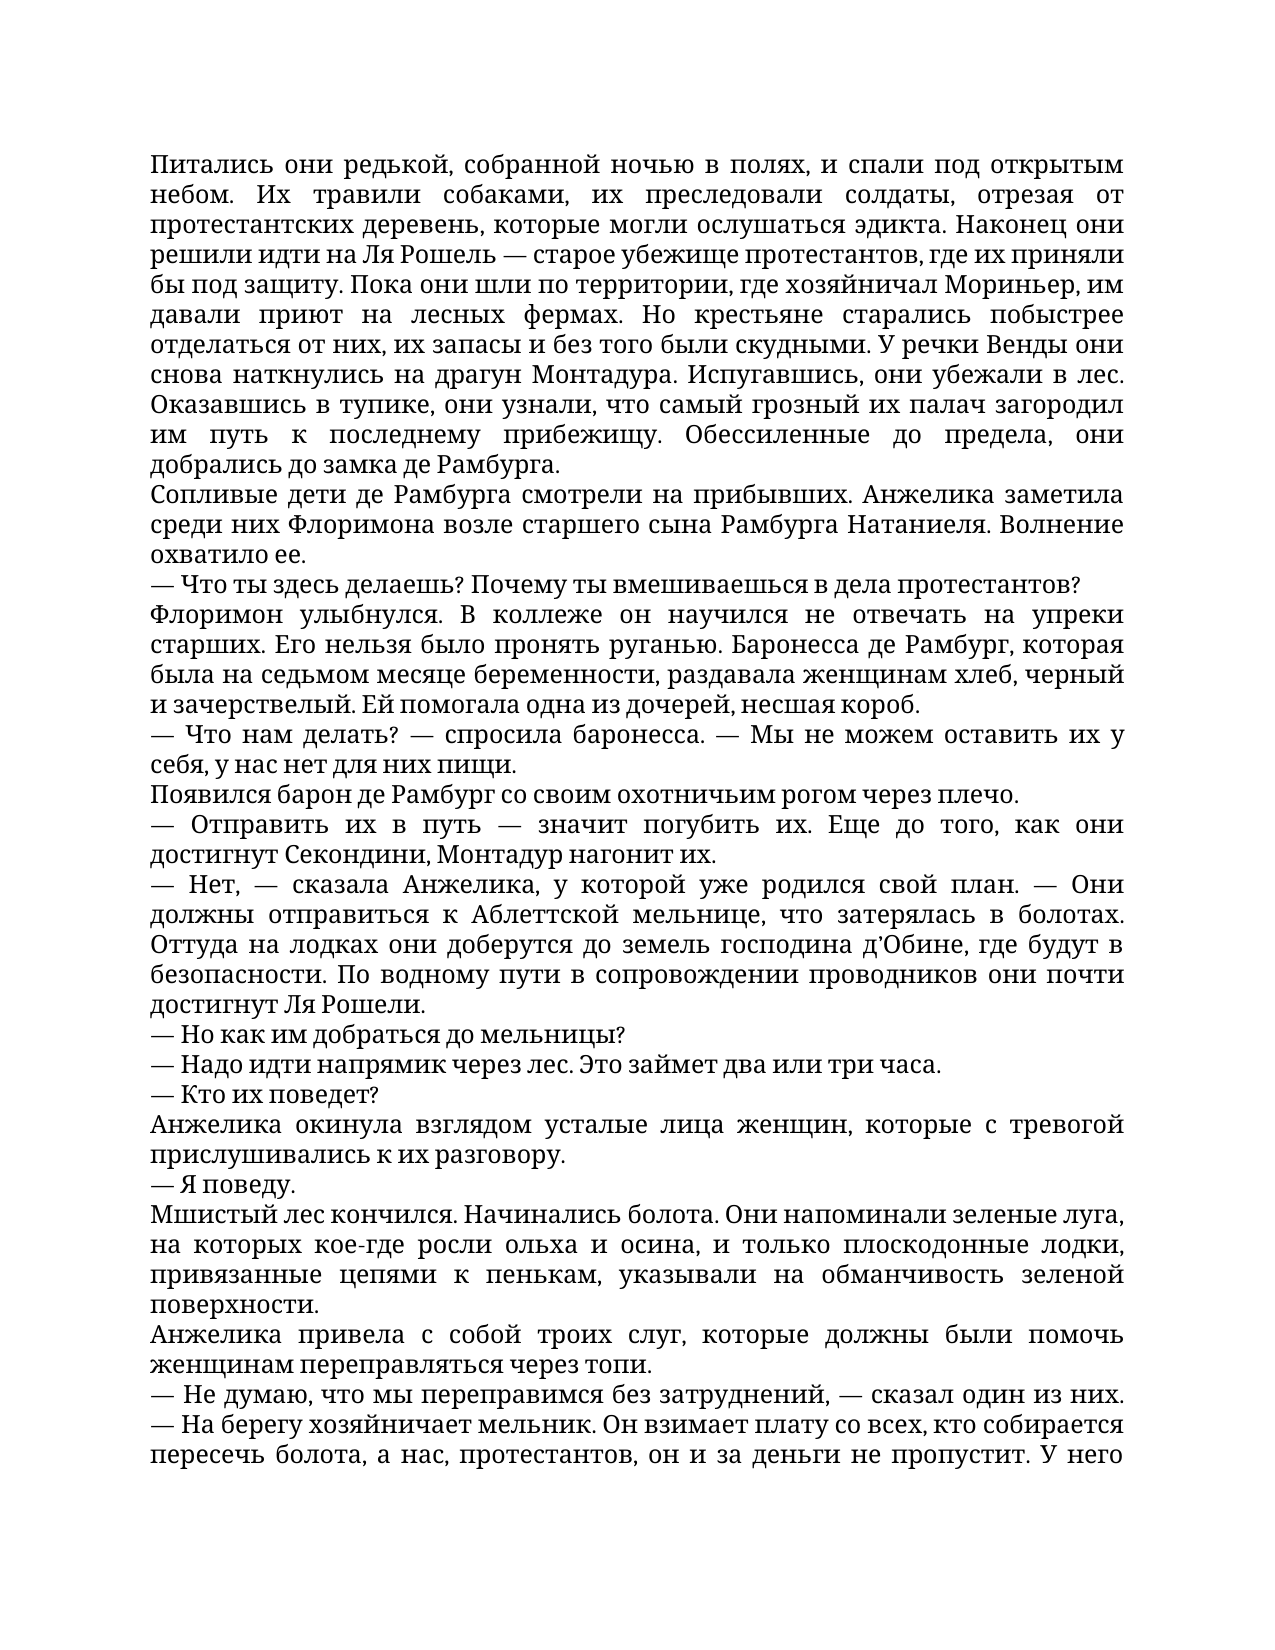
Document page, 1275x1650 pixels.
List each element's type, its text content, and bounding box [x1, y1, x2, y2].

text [150, 1380, 1125, 1470]
text — Надо идти напрямик через лес. Это займет два или три часа. [150, 1050, 1125, 1080]
text Появился барон де Рамбург со своим охотничьим рогом через плечо. [150, 780, 1125, 810]
text Анжелика привела с собой троих слуг, которые должны были помочь женщинам переправляться через топи. [150, 1320, 1125, 1380]
text — Что ты здесь делаешь? Почему ты вмешиваешься в дела протестантов? [150, 570, 1125, 600]
text — Я поведу. [150, 1170, 1125, 1200]
text — Нет, — сказала Анжелика, у которой уже родился свой план. — Они должны отправиться к Аблеттской мельнице, что затерялась в болотах. Оттуда на лодках они доберутся до земель господина д’Обине, где будут в безопасности. По водному пути в сопровождении проводников они почти достигнут Ля Рошели. [150, 870, 1125, 1020]
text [150, 150, 1125, 480]
text — Отправить их в путь — значит погубить их. Еще до того, как они достигнут Секондини, Монтадур нагонит их. [150, 810, 1125, 870]
text Анжелика окинула взглядом усталые лица женщин, которые с тревогой прислушивались к их разговору. [150, 1110, 1125, 1170]
text — Что нам делать? — спросила баронесса. — Мы не можем оставить их у себя, у нас нет для них пищи. [150, 720, 1125, 780]
text Сопливые дети де Рамбурга смотрели на прибывших. Анжелика заметила среди них Флоримона возле старшего сына Рамбурга Натаниеля. Волнение охватило ее. [150, 480, 1125, 570]
text Флоримон улыбнулся. В коллеже он научился не отвечать на упреки старших. Его нельзя было пронять руганью. Баронесса де Рамбург, которая была на седьмом месяце беременности, раздавала женщинам хлеб, черный и зачерствелый. Ей помогала одна из дочерей, несшая короб. [150, 600, 1125, 720]
text — Кто их поведет? [150, 1080, 1125, 1110]
text — Но как им добраться до мельницы? [150, 1020, 1125, 1050]
text Мшистый лес кончился. Начинались болота. Они напоминали зеленые луга, на которых кое-где росли ольха и осина, и только плоскодонные лодки, привязанные цепями к пенькам, указывали на обманчивость зеленой поверхности. [150, 1200, 1125, 1320]
